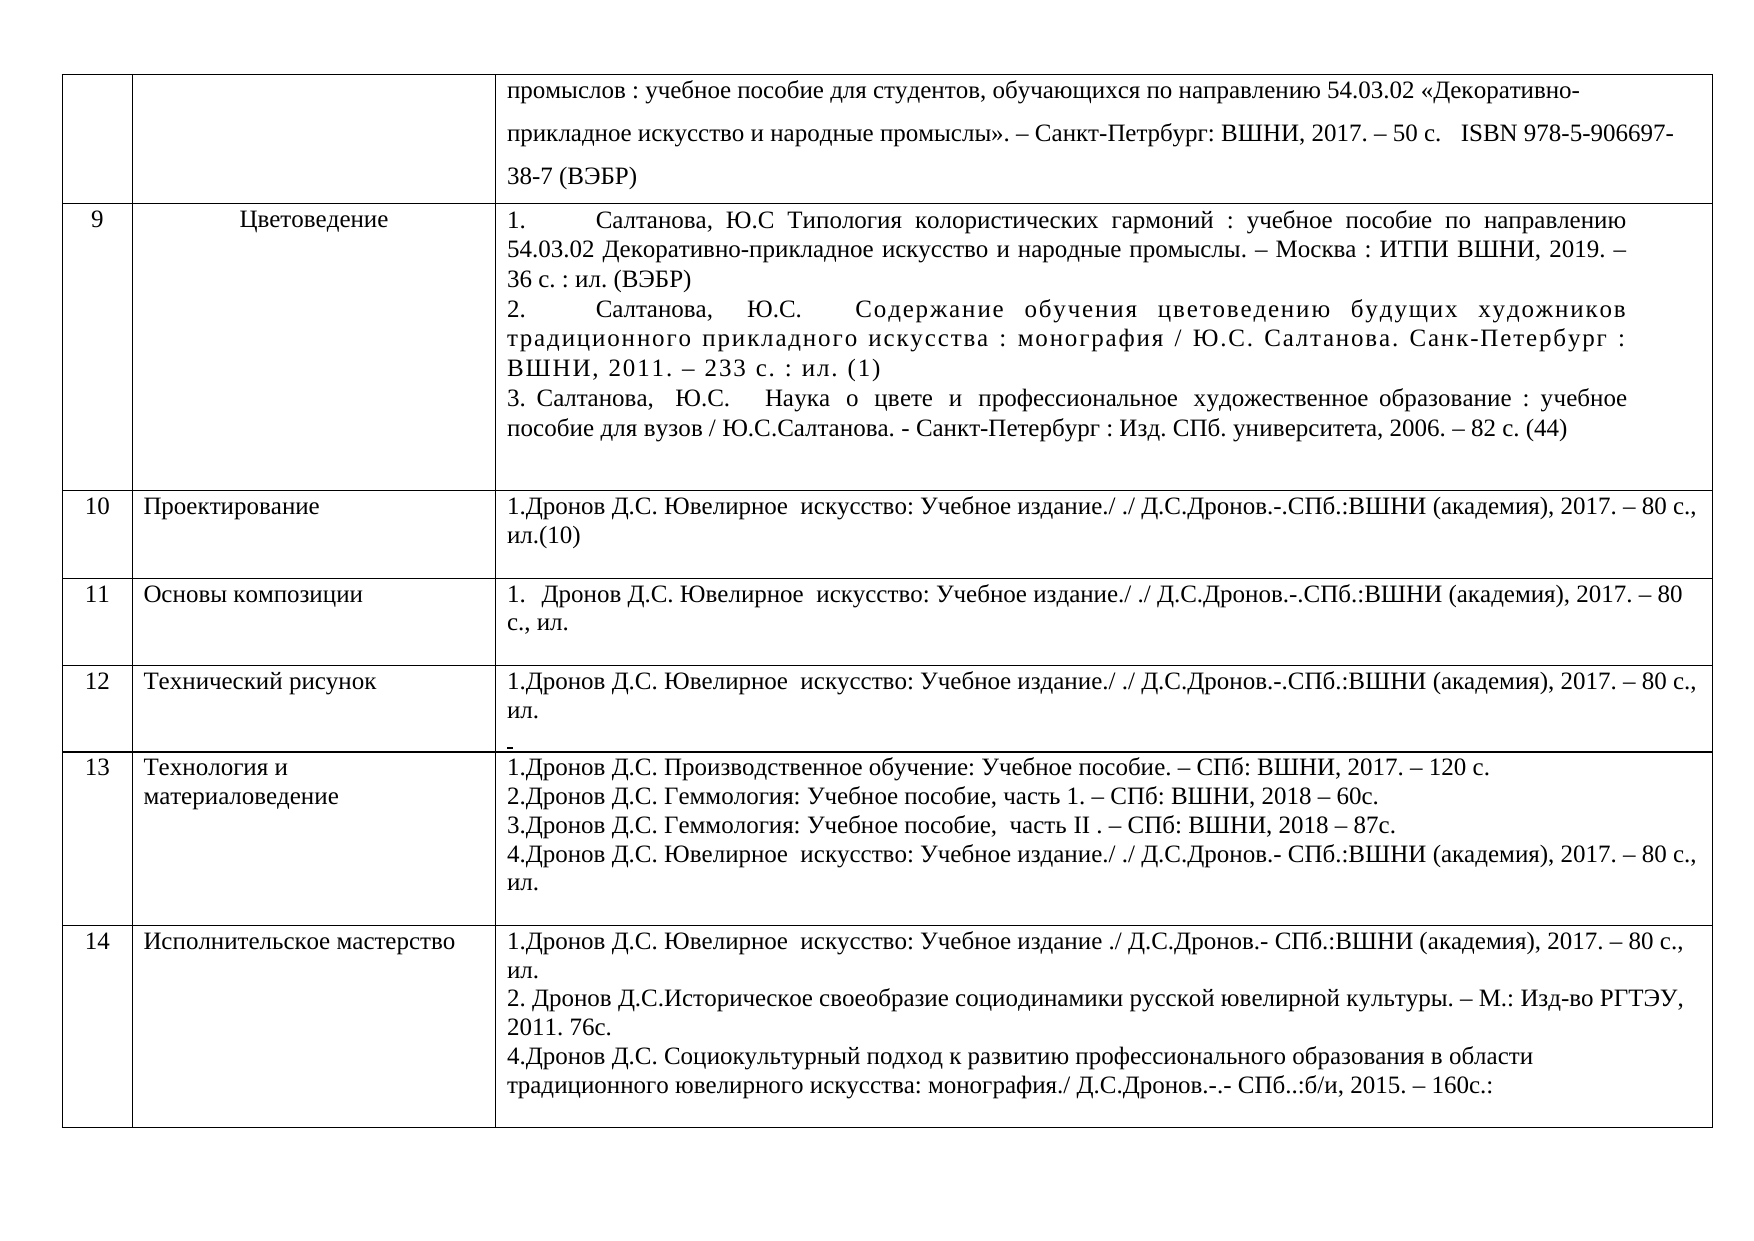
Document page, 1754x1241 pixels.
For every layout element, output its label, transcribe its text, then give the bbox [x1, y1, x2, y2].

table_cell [133, 75, 495, 203]
table_cell 1.Дронов Д.С. Ювелирное искусство: Учебное издание./ ./ Д.С.Дронов.-.СПб.:ВШНИ (академия), 2017. – 80 с., ил.(10) [496, 491, 1712, 578]
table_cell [496, 75, 1712, 203]
table_cell 1.Дронов Д.С. Ювелирное искусство: Учебное издание ./ Д.С.Дронов.- СПб.:ВШНИ (академия), 2017. – 80 с., ил. 2. Дронов Д.С.Историческое своеобразие социодинамики русской ювелирной культуры. – М.: Изд-во РГТЭУ, 2011. 76с. 4.Дронов Д.С. Социокультурный подход к развитию профессионального образования в области традиционного ювелирного искусства: монография./ Д.С.Дронов.-.- СПб..:б/и, 2015. – 160с.: [496, 926, 1712, 1127]
table_cell 12 [63, 666, 132, 751]
table_cell 11 [63, 579, 132, 665]
table_cell 1.Дронов Д.С. Производственное обучение: Учебное пособие. – СПб: ВШНИ, 2017. – 120 с. 2.Дронов Д.С. Геммология: Учебное пособие, часть 1. – СПб: ВШНИ, 2018 – 60с. 3.Дронов Д.С. Геммология: Учебное пособие, часть II . – СПб: ВШНИ, 2018 – 87с. 4.Дронов Д.С. Ювелирное искусство: Учебное издание./ ./ Д.С.Дронов.- СПб.:ВШНИ (академия), 2017. – 80 с., ил. [496, 753, 1712, 925]
table_cell Проектирование [133, 491, 495, 578]
table_cell 10 [63, 491, 132, 578]
table_cell 13 [63, 753, 132, 925]
table_cell Цветоведение [133, 204, 495, 490]
table_cell Салтанова, Ю.С Типология колористических гармоний : учебное пособие по направлению 54.03.02 Декоративно-прикладное искусство и народные промыслы. – Москва : ИТПИ ВШНИ, 2019. – 36 с. : ил. (ВЭБР) Салтанова, Ю.С. Содержание обучения цветоведению будущих художников традиционного прикладного искусства : монография / Ю.С. Салтанова. Санк-Петербург : ВШНИ, 2011. – 233 с. : ил. (1) 3. Салтанова, Ю.С. Наука о цвете и профессиональное художественное образование : учебное пособие для вузов / Ю.С.Салтанова. - Санкт-Петербург : Изд. СПб. университета, 2006. – 82 с. (44) [496, 204, 1712, 490]
table_cell Технический рисунок [133, 666, 495, 751]
table_cell Исполнительское мастерство [133, 926, 495, 1127]
table_cell Основы композиции [133, 579, 495, 665]
table_cell 14 [63, 926, 132, 1127]
table_cell 8 [63, 75, 132, 203]
table_cell Технология и материаловедение [133, 753, 495, 925]
table_cell 9 [63, 204, 132, 490]
table_cell 1.Дронов Д.С. Ювелирное искусство: Учебное издание./ ./ Д.С.Дронов.-.СПб.:ВШНИ (академия), 2017. – 80 с., ил. [496, 666, 1712, 751]
table_cell Дронов Д.С. Ювелирное искусство: Учебное издание./ ./ Д.С.Дронов.-.СПб.:ВШНИ (академия), 2017. – 80 с., ил. [496, 579, 1712, 665]
